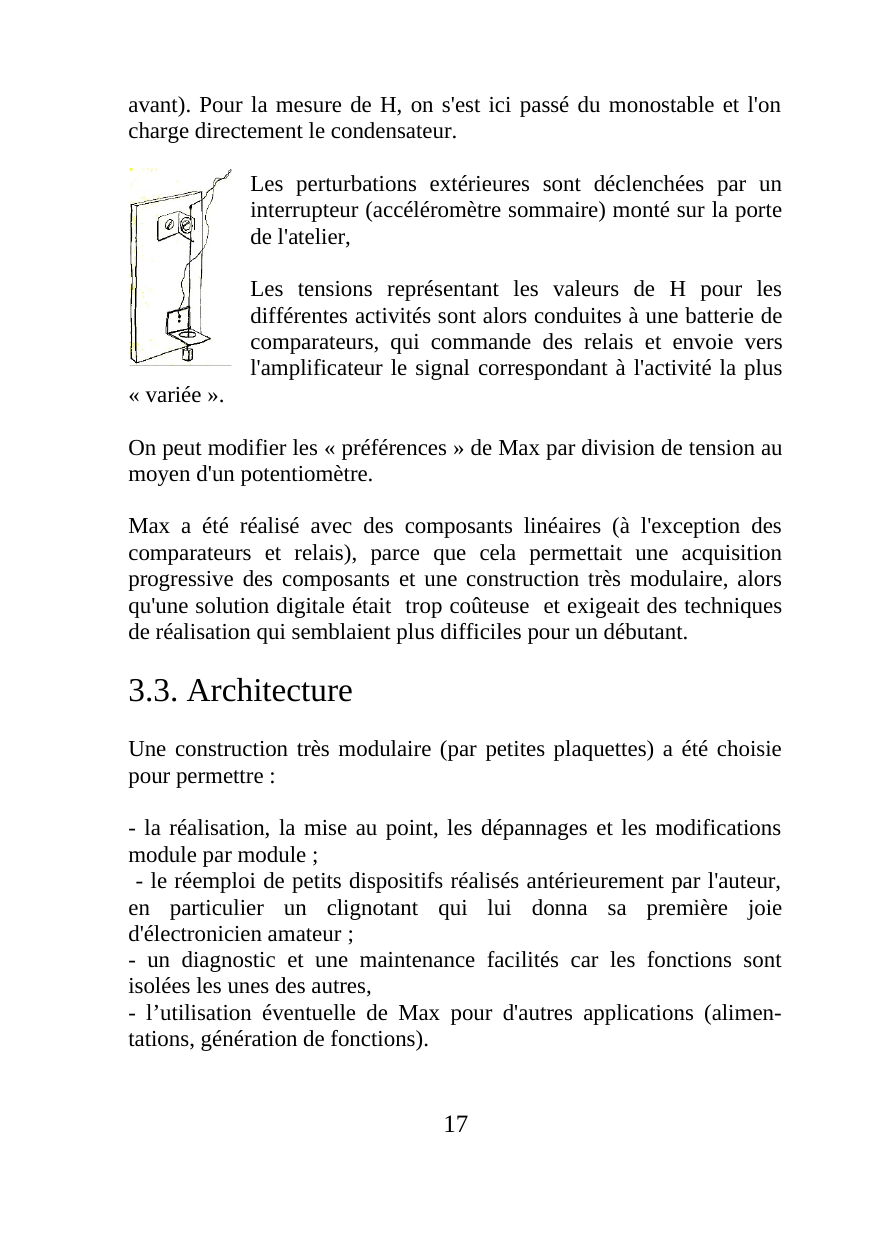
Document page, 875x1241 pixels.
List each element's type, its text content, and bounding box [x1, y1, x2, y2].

text Les tensions représentant les valeurs de H pour les différentes activités sont alors conduites à une batterie de comparateurs, qui commande des relais et envoie vers l'amplificateur le signal correspondant à l'activité la plus « variée ». [128, 275, 783, 407]
text - un diagnostic et une maintenance facilités car les fonctions sont isolées les unes des autres, [128, 946, 783, 999]
text Les perturbations extérieures sont déclenchées par un interrupteur (accéléromètre sommaire) monté sur la porte de l'atelier, [232, 170, 783, 249]
subtitle 3.3. Architecture [128, 671, 783, 709]
text - l’utilisation éventuelle de Max pour d'autres applications (alimen-tations, génération de fonctions). [128, 999, 783, 1052]
text - le réemploi de petits dispositifs réalisés antérieurement par l'auteur, en particulier un clignotant qui lui donna sa première joie d'électronicien amateur ; [128, 867, 783, 946]
text On peut modifier les « préférences » de Max par division de tension au moyen d'un potentiomètre. [128, 433, 783, 486]
text - la réalisation, la mise au point, les dépannages et les modifications module par module ; [128, 788, 783, 867]
text Max a été réalisé avec des composants linéaires (à l'exception des comparateurs et relais), parce que cela permettait une acquisition progressive des composants et une construction très modulaire, alors qu'une solution digitale était trop coûteuse et exigeait des techniques de réalisation qui semblaient plus difficiles pour un débutant. [128, 486, 783, 644]
text Une construction très modulaire (par petites plaquettes) a été choisie pour permettre : [128, 709, 783, 788]
picture [128, 168, 232, 363]
